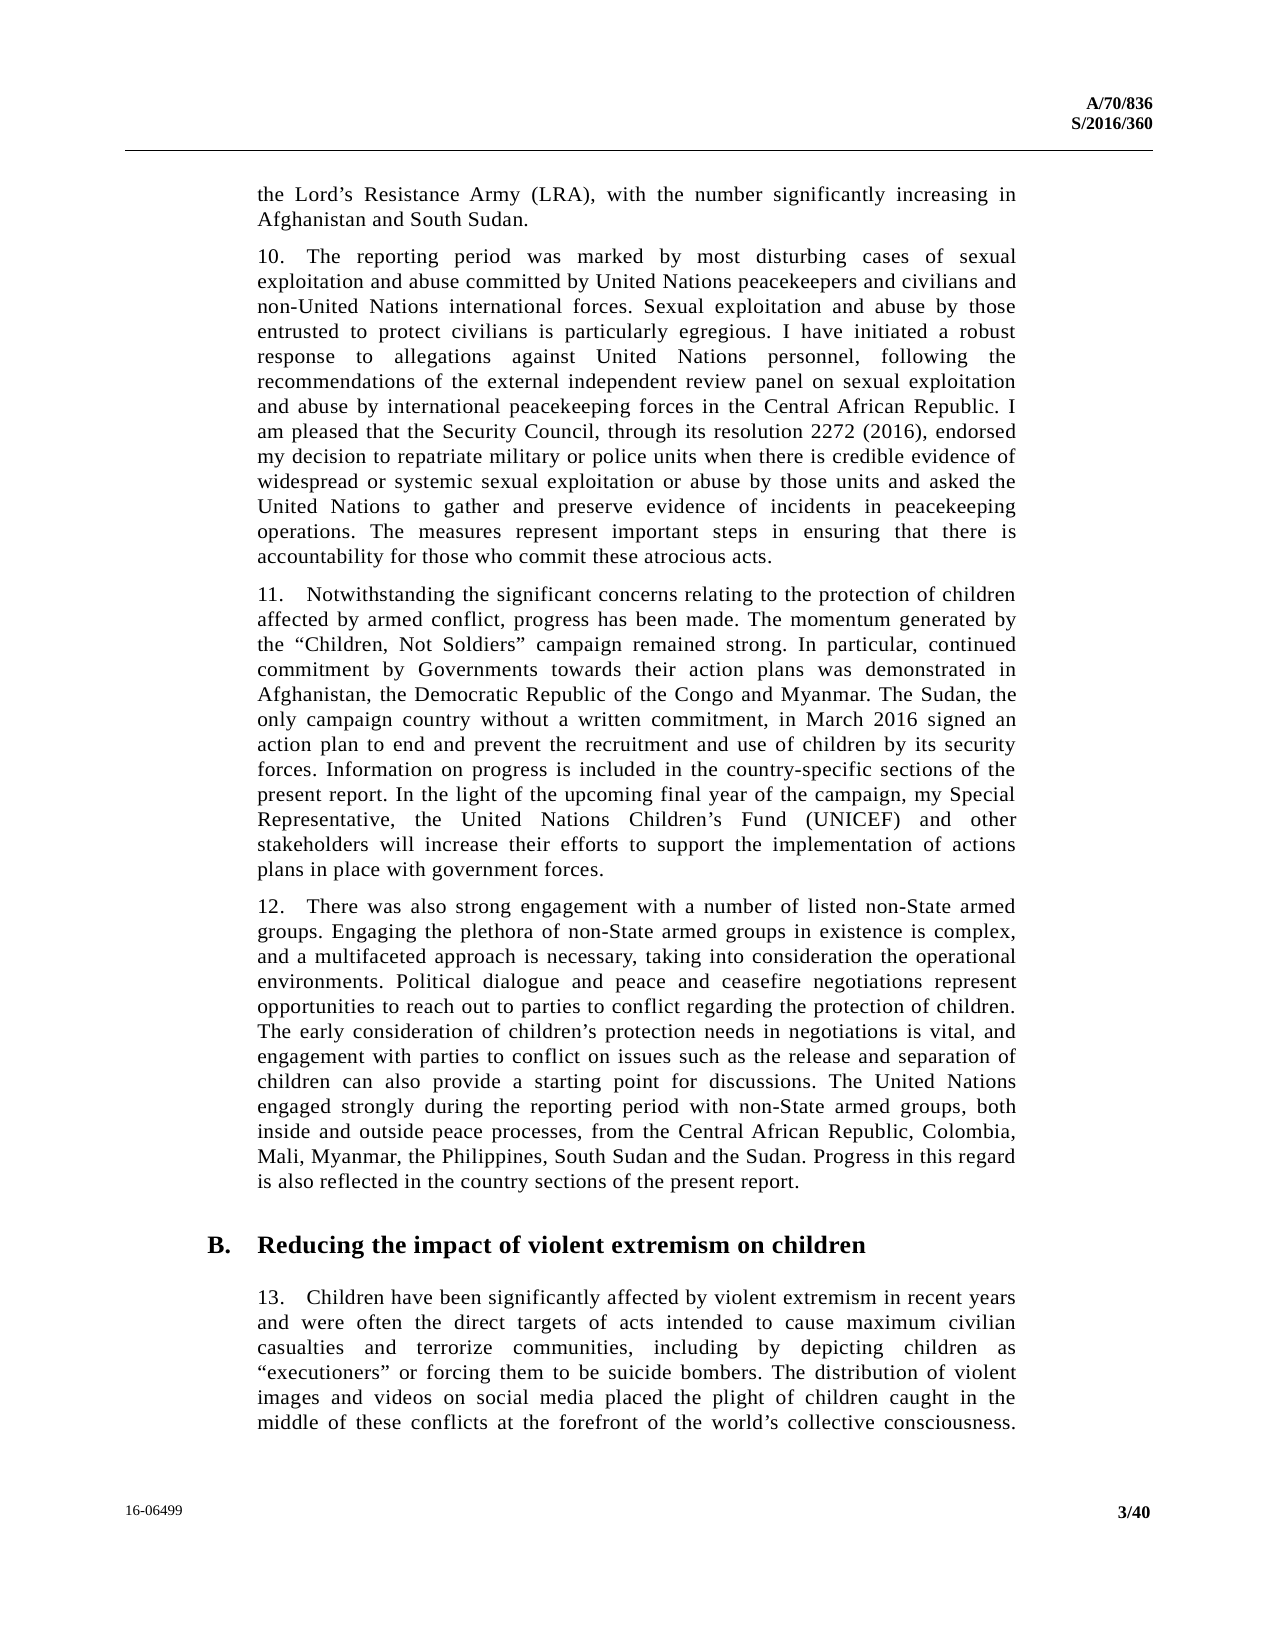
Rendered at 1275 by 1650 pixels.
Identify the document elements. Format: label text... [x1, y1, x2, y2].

text 10. The reporting period was marked by most disturbing cases of sexual exploitation and abuse committed by United Nations peacekeepers and civilians and non-United Nations international forces. Sexual exploitation and abuse by those entrusted to protect civilians is particularly egregious. I have initiated a robust response to allegations against United Nations personnel, following the recommendations of the external independent review panel on sexual exploitation and abuse by international peacekeeping forces in the Central African Republic. I am pleased that the Security Council, through its resolution 2272 (2016), endorsed my decision to repatriate military or police units when there is credible evidence of widespread or systemic sexual exploitation or abuse by those units and asked the United Nations to gather and preserve evidence of incidents in peacekeeping operations. The measures represent important steps in ensuring that there is accountability for those who commit these atrocious acts. [257, 244, 1018, 569]
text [257, 181, 1018, 231]
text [257, 1284, 1018, 1434]
text B. Reducing the impact of violent extremism on children [125, 1231, 1019, 1259]
text 12. There was also strong engagement with a number of listed non-State armed groups. Engaging the plethora of non-State armed groups in existence is complex, and a multifaceted approach is necessary, taking into consideration the operational environments. Political dialogue and peace and ceasefire negotiations represent opportunities to reach out to parties to conflict regarding the protection of children. The early consideration of children’s protection needs in negotiations is vital, and engagement with parties to conflict on issues such as the release and separation of children can also provide a starting point for discussions. The United Nations engaged strongly during the reporting period with non-State armed groups, both inside and outside peace processes, from the Central African Republic, Colombia, Mali, Myanmar, the Philippines, South Sudan and the Sudan. Progress in this regard is also reflected in the country sections of the present report. [257, 894, 1018, 1194]
text 11. Notwithstanding the significant concerns relating to the protection of children affected by armed conflict, progress has been made. The momentum generated by the “Children, Not Soldiers” campaign remained strong. In particular, continued commitment by Governments towards their action plans was demonstrated in Afghanistan, the Democratic Republic of the Congo and Myanmar. The Sudan, the only campaign country without a written commitment, in March 2016 signed an action plan to end and prevent the recruitment and use of children by its security forces. Information on progress is included in the country-specific sections of the present report. In the light of the upcoming final year of the campaign, my Special Representative, the United Nations Children’s Fund (UNICEF) and other stakeholders will increase their efforts to support the implementation of actions plans in place with government forces. [257, 581, 1018, 881]
